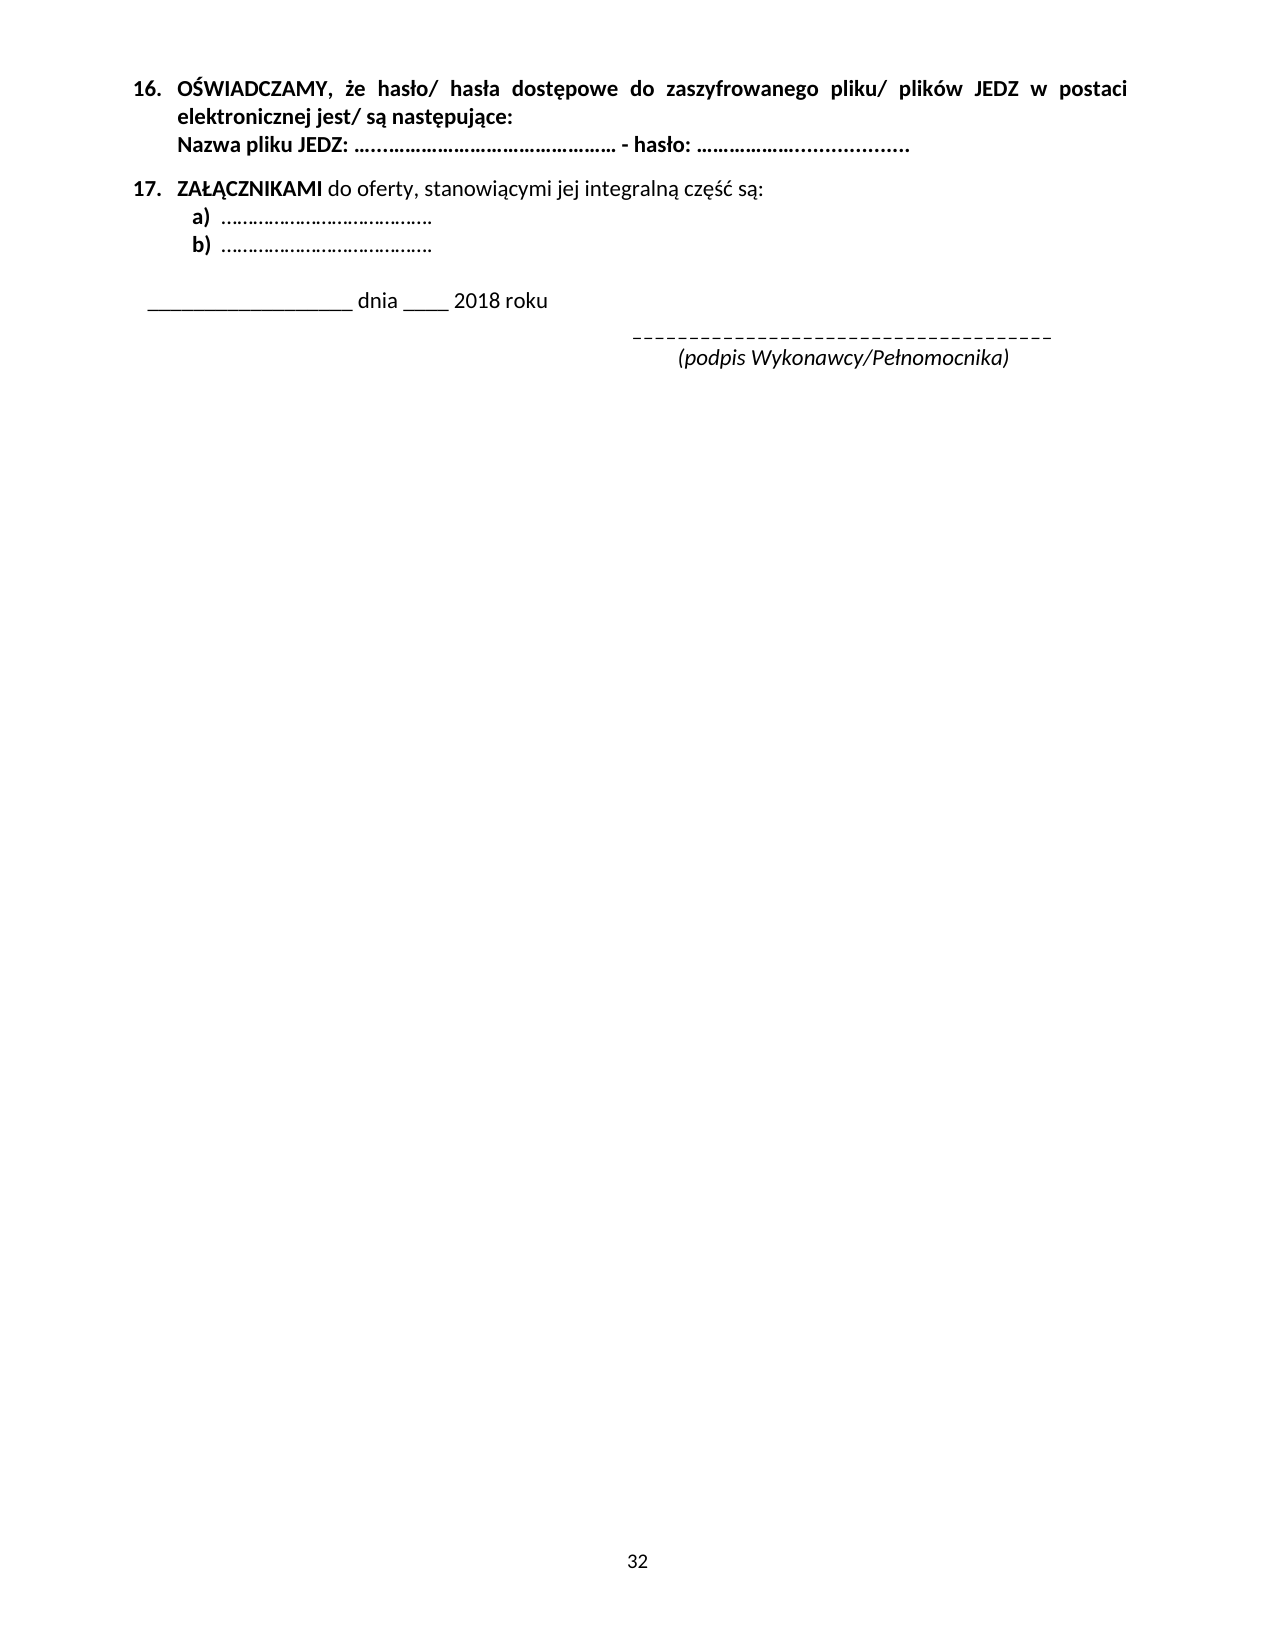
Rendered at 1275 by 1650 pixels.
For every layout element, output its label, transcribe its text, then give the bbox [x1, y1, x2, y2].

text (podpis Wykonawcy/Pełnomocnika) [677, 343, 1129, 371]
list …………………………………. [192, 231, 1134, 258]
list ZAŁĄCZNIKAMI do oferty, stanowiącymi jej integralną część są: [133, 174, 1128, 202]
text _____________________________________ [147, 314, 1056, 343]
list Nazwa pliku JEDZ: …...…………………………………… - hasło: ………………................... [177, 130, 1128, 158]
text __________________ dnia ____ 2018 roku [147, 287, 1129, 314]
list OŚWIADCZAMY, że hasło/ hasła dostępowe do zaszyfrowanego pliku/ plików JEDZ w postaci elektronicznej jest/ są następujące: [133, 74, 1128, 130]
list …………………………………. [192, 202, 1134, 231]
